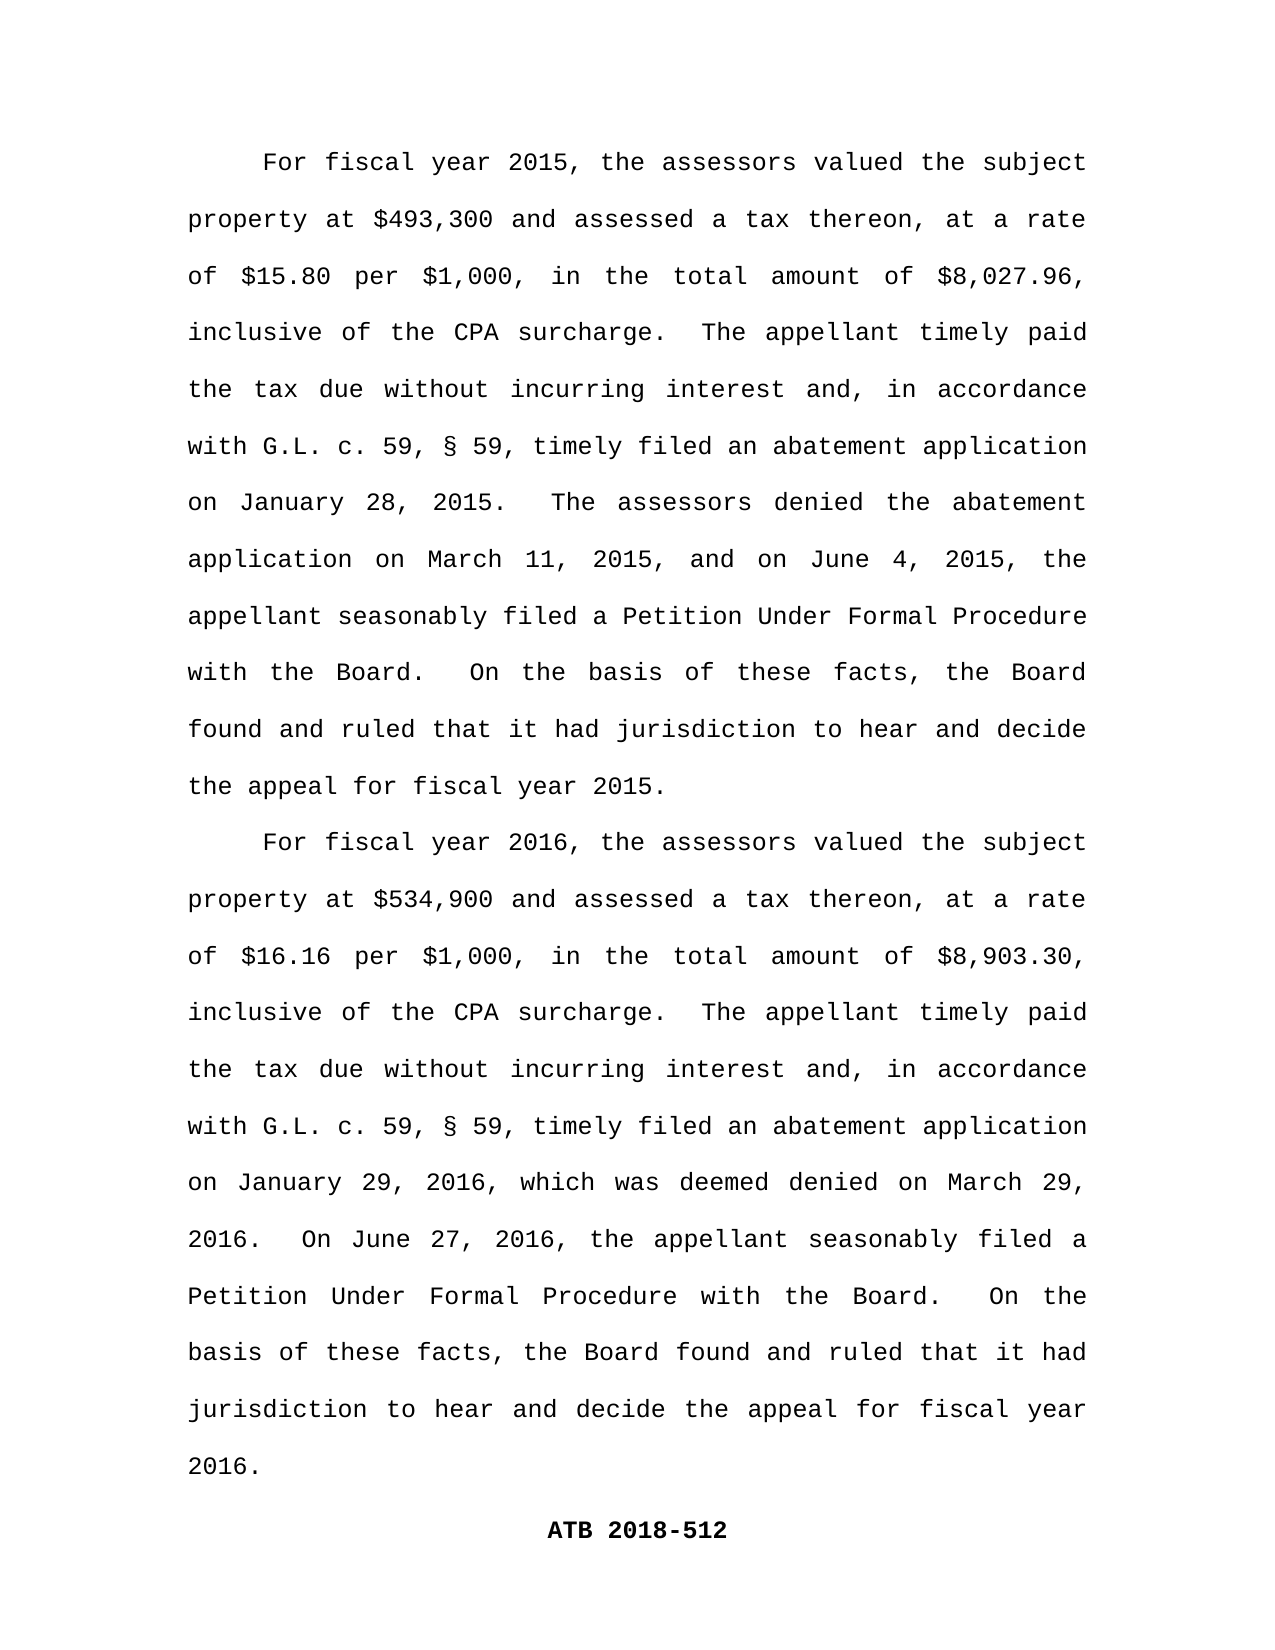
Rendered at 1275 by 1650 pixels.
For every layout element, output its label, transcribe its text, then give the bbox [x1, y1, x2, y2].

text For fiscal year 2016, the assessors valued the subject property at $534,900 and assessed a tax thereon, at a rate of $16.16 per $1,000, in the total amount of $8,903.30, inclusive of the CPA surcharge. The appellant timely paid the tax due without incurring interest and, in accordance with G.L. c. 59, § 59, timely filed an abatement application on January 29, 2016, which was deemed denied on March 29, 2016. On June 27, 2016, the appellant seasonably filed a Petition Under Formal Procedure with the Board. On the basis of these facts, the Board found and ruled that it had jurisdiction to hear and decide the appeal for fiscal year 2016. [187, 830, 1087, 1482]
text For fiscal year 2015, the assessors valued the subject property at $493,300 and assessed a tax thereon, at a rate of $15.80 per $1,000, in the total amount of $8,027.96, inclusive of the CPA surcharge. The appellant timely paid the tax due without incurring interest and, in accordance with G.L. c. 59, § 59, timely filed an abatement application on January 28, 2015. The assessors denied the abatement application on March 11, 2015, and on June 4, 2015, the appellant seasonably filed a Petition Under Formal Procedure with the Board. On the basis of these facts, the Board found and ruled that it had jurisdiction to hear and decide the appeal for fiscal year 2015. [187, 150, 1087, 802]
